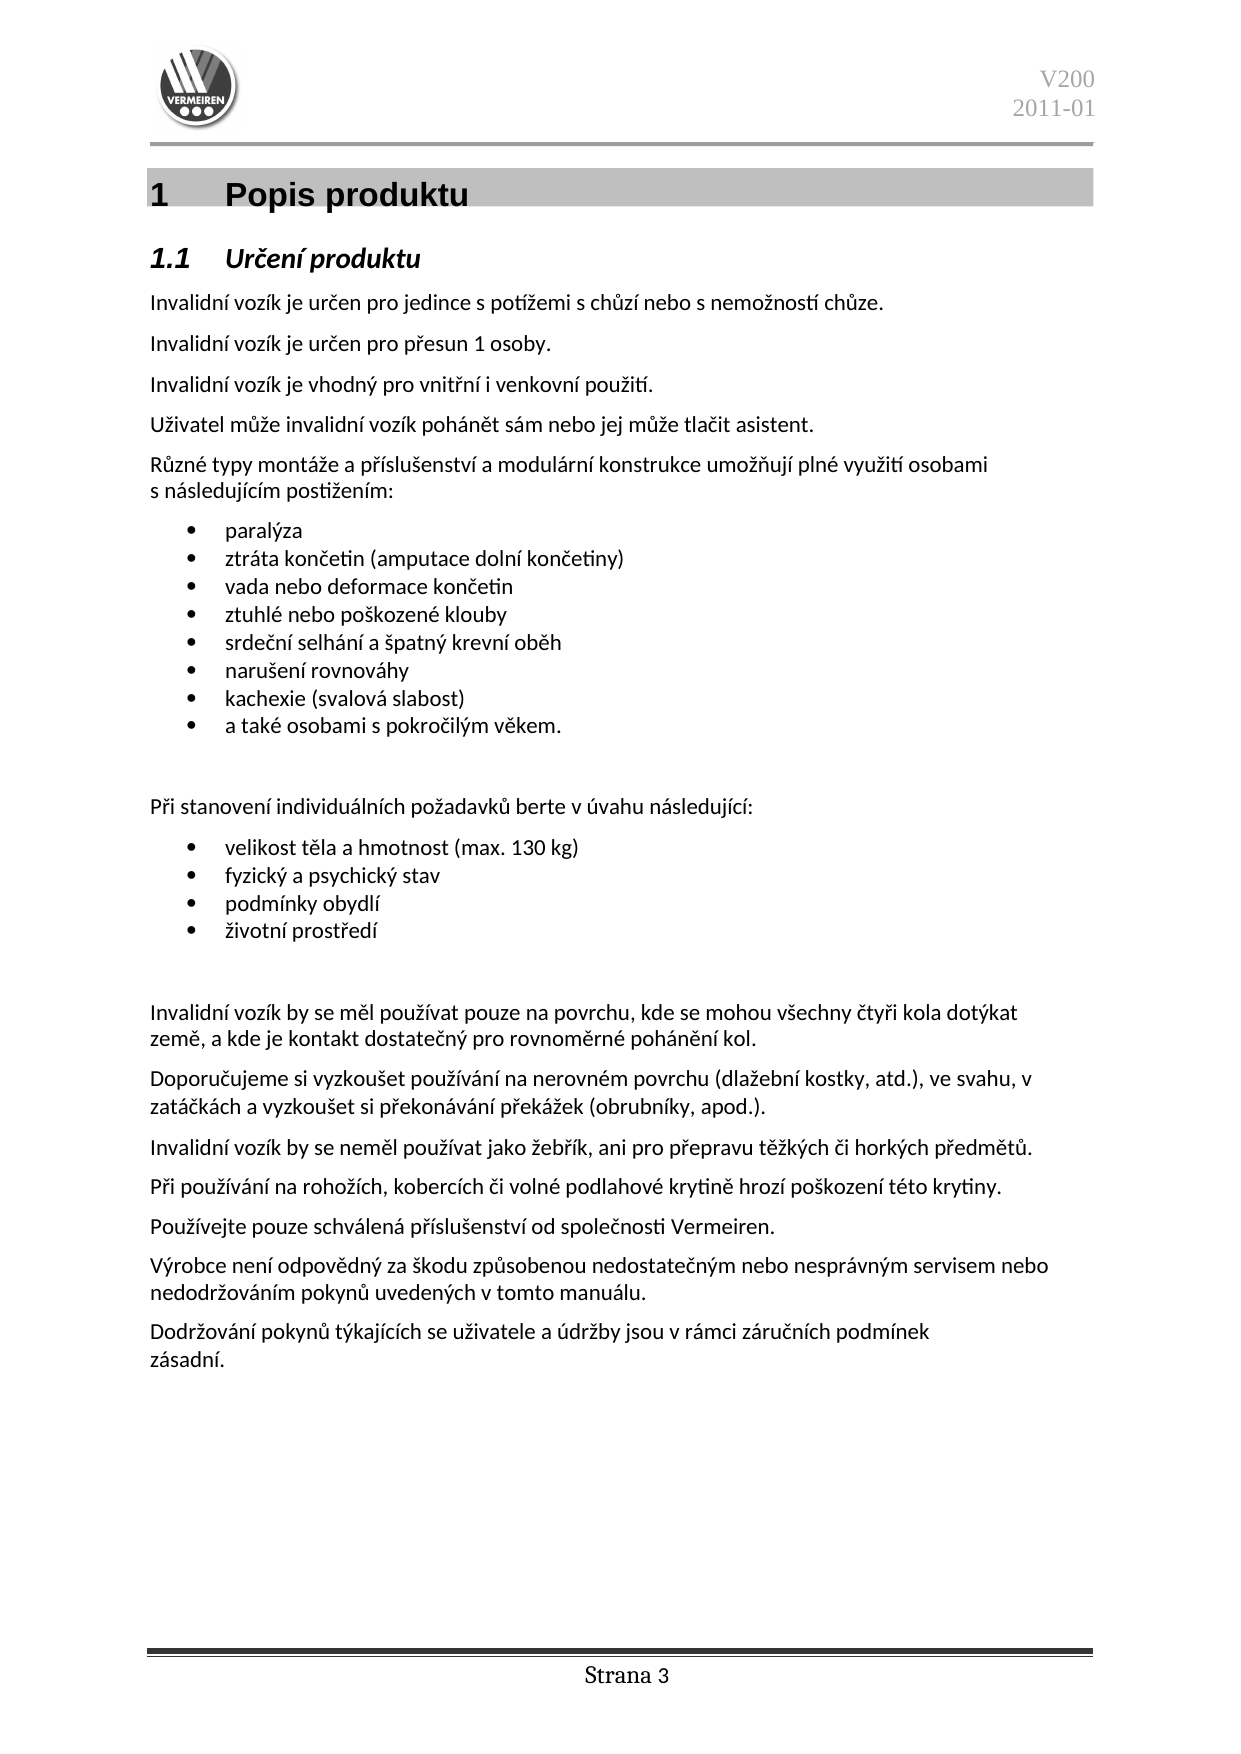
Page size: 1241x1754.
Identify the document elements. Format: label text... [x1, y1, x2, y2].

text Invalidní vozík by se neměl používat jako žebřík, ani pro přepravu těžkých či horkých předmětů. [150, 1133, 1086, 1161]
text Invalidní vozík by se měl používat pouze na povrchu, kde se mohou všechny čtyři kola dotýkat země, a kde je kontakt dostatečný pro rovnoměrné pohánění kol. [150, 1000, 1033, 1052]
text Různé typy montáže a příslušenství a modulární konstrukce umožňují plné využití osobami s následujícím postižením: [150, 452, 1086, 504]
text Doporučujeme si vyzkoušet používání na nerovném povrchu (dlažební kostky, atd.), ve svahu, v zatáčkách a vyzkoušet si překonávání překážek (obrubníky, apod.). [150, 1064, 1061, 1120]
text Uživatel může invalidní vozík pohánět sám nebo jej může tlačit asistent. [150, 411, 999, 438]
list vada nebo deformace končetin [187, 572, 997, 600]
text Invalidní vozík je určen pro jedince s potížemi s chůzí nebo s nemožností chůze. Invalidní vozík je určen pro přesun 1 osoby. [150, 288, 974, 357]
text Výrobce není odpovědný za škodu způsobenou nedostatečným nebo nesprávným servisem nebo nedodržováním pokynů uvedených v tomto manuálu. [150, 1253, 1069, 1305]
text Při stanovení individuálních požadavků berte v úvahu následující: [150, 792, 974, 820]
text Invalidní vozík je vhodný pro vnitřní i venkovní použití. [150, 370, 974, 398]
list ztuhlé nebo poškozené klouby [187, 600, 997, 628]
list životní prostředí [187, 917, 997, 944]
text Používejte pouze schválená příslušenství od společnosti Vermeiren. [150, 1212, 974, 1240]
list a také osobami s pokročilým věkem. [187, 712, 997, 739]
list srdeční selhání a špatný krevní oběh [187, 628, 997, 656]
list velikost těla a hmotnost (max. 130 kg) [187, 833, 997, 861]
list ztráta končetin (amputace dolní končetiny) [187, 544, 997, 572]
text Dodržování pokynů týkajících se uživatele a údržby jsou v rámci záručních podmínek zásadní. [150, 1317, 974, 1373]
list kachexie (svalová slabost) [187, 684, 997, 712]
text Při používání na rohožích, kobercích či volné podlahové krytině hrozí poškození této krytiny. [150, 1174, 1033, 1200]
list podmínky obydlí [187, 889, 997, 917]
picture [153, 42, 242, 131]
list paralýza [187, 516, 997, 544]
list fyzický a psychický stav [187, 861, 997, 889]
subtitle Určení produktu [150, 240, 974, 276]
list narušení rovnováhy [187, 656, 997, 684]
